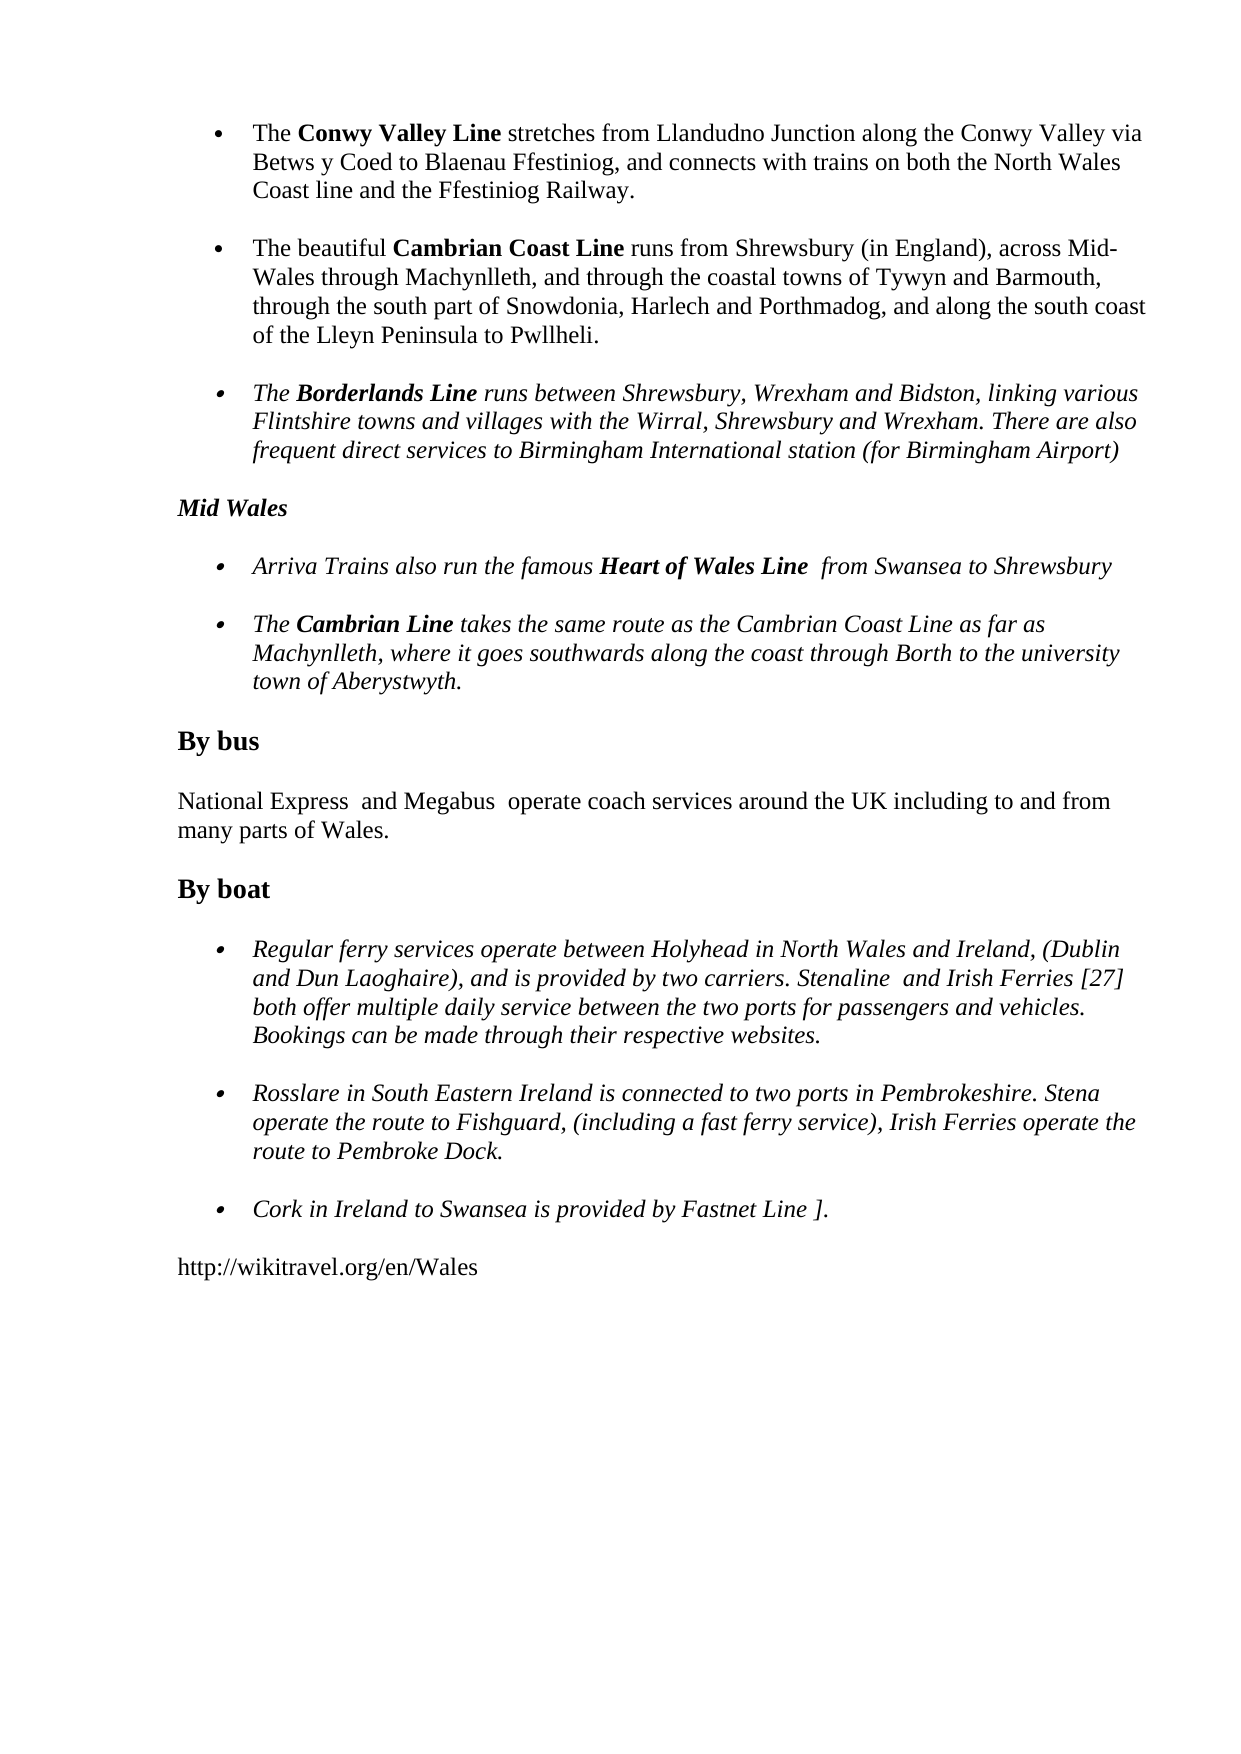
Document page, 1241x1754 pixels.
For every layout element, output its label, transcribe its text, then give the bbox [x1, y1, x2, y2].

text By boat [177, 873, 1152, 905]
text Mid Wales [177, 493, 1152, 522]
list The Cambrian Line takes the same route as the Cambrian Coast Line as far as Machynlleth, where it goes southwards along the coast through Borth to the university town of Aberystwyth. [215, 609, 1152, 695]
list The beautiful Cambrian Coast Line runs from Shrewsbury (in England), across Mid-Wales through Machynlleth, and through the coastal towns of Tywyn and Barmouth, through the south part of Snowdonia, Harlech and Porthmadog, and along the south coast of the Lleyn Peninsula to Pwllheli. [215, 233, 1152, 348]
list Cork in Ireland to Swansea is provided by Fastnet Line ]. [215, 1194, 1152, 1222]
list Rosslare in South Eastern Ireland is connected to two ports in Pembrokeshire. Stena operate the route to Fishguard, (including a fast ferry service), Irish Ferries operate the route to Pembroke Dock. [215, 1078, 1152, 1164]
list The Conwy Valley Line stretches from Llandudno Junction along the Conwy Valley via Betws y Coed to Blaenau Ffestiniog, and connects with trains on both the North Wales Coast line and the Ffestiniog Railway. [215, 118, 1152, 204]
list Arriva Trains also run the famous Heart of Wales Line from Swansea to Shrewsbury [215, 551, 1152, 580]
text By bus [177, 724, 1152, 757]
text National Express and Megabus operate coach services around the UK including to and from many parts of Wales. [177, 786, 1152, 843]
list Regular ferry services operate between Holyhead in North Wales and Ireland, (Dublin and Dun Laoghaire), and is provided by two carriers. Stenaline and Irish Ferries [27] both offer multiple daily service between the two ports for passengers and vehicles. Bookings can be made through their respective websites. [215, 934, 1152, 1049]
text http://wikitravel.org/en/Wales [177, 1252, 1152, 1280]
list The Borderlands Line runs between Shrewsbury, Wrexham and Bidston, linking various Flintshire towns and villages with the Wirral, Shrewsbury and Wrexham. There are also frequent direct services to Birmingham International station (for Birmingham Airport) [215, 378, 1152, 464]
